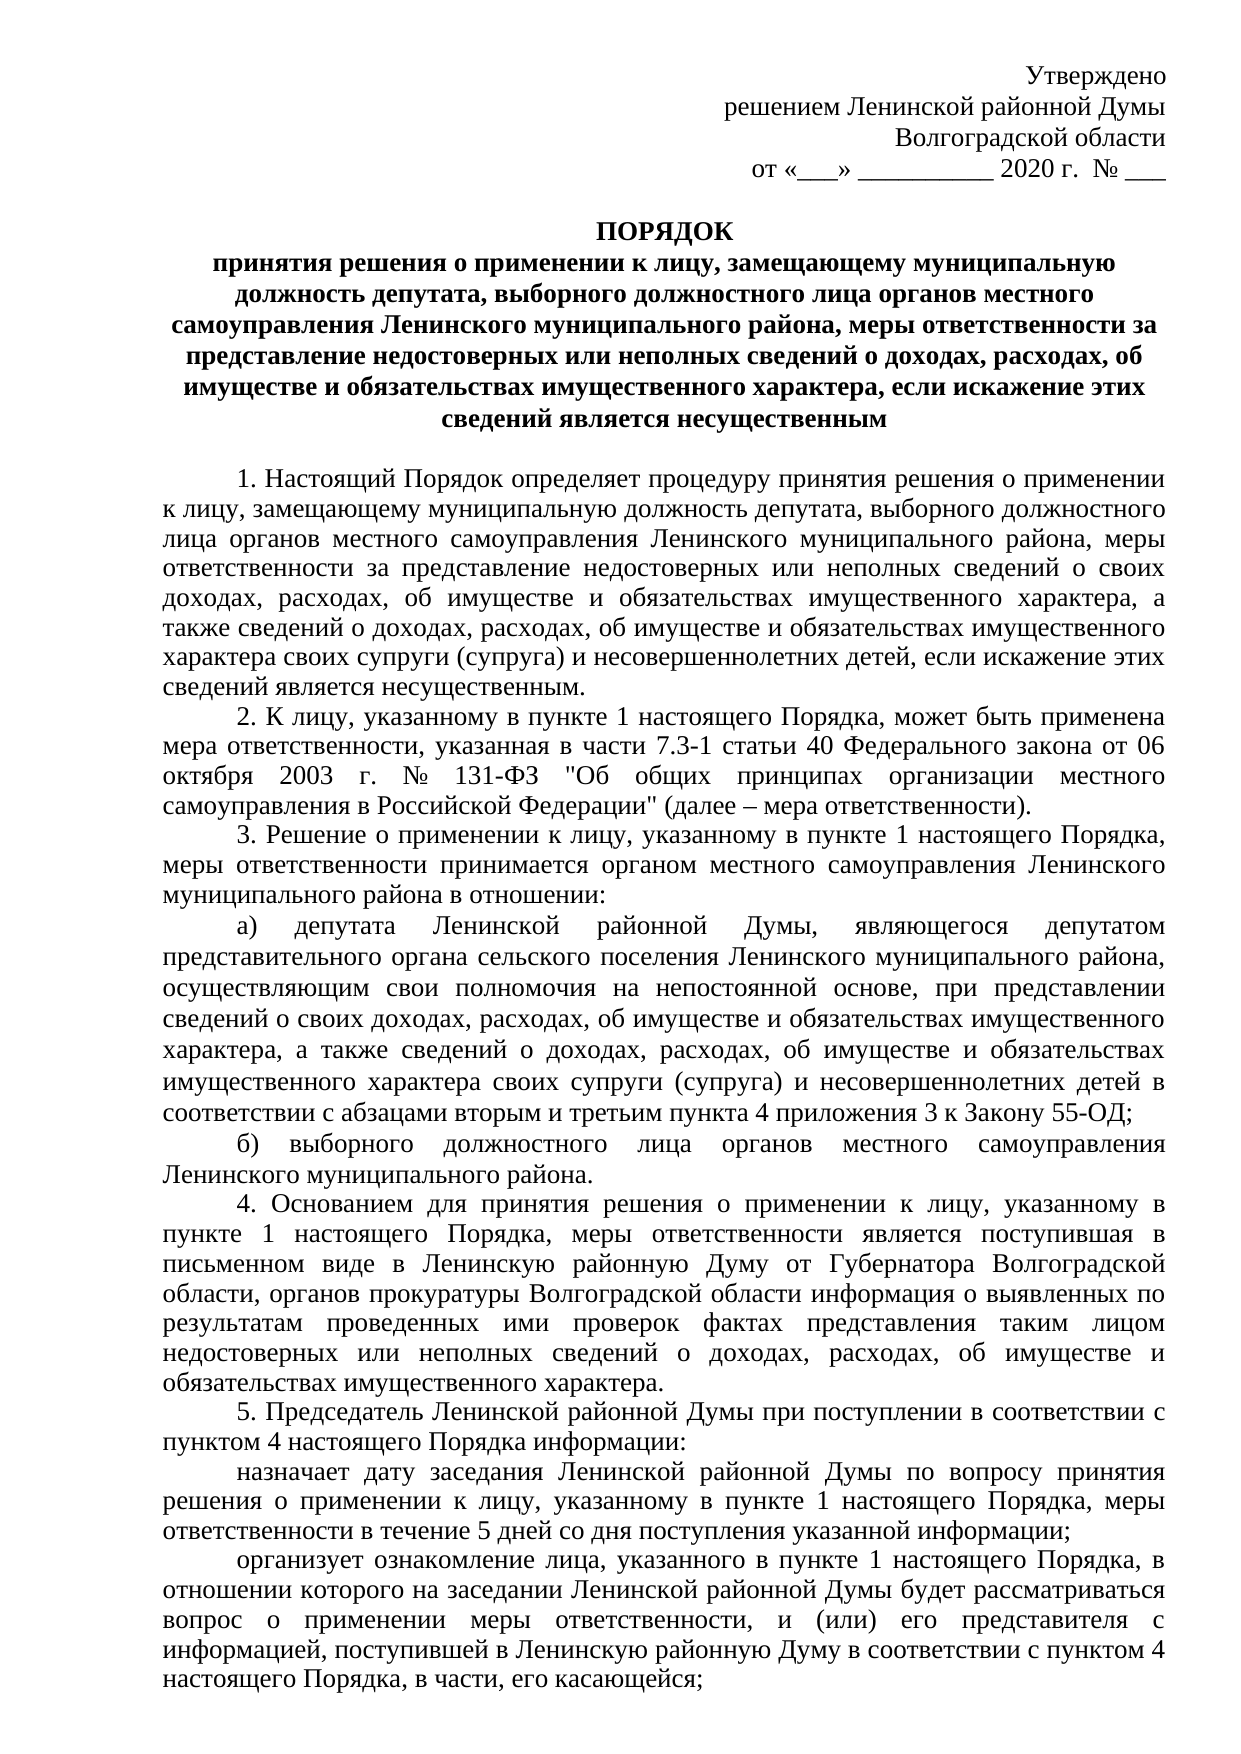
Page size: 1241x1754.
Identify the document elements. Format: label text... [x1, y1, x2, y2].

text 5. Председатель Ленинской районной Думы при поступлении в соответствии с пунктом 4 настоящего Порядка информации: [162, 1397, 1167, 1456]
text решением Ленинской районной Думы [162, 90, 1167, 121]
text принятия решения о применении к лицу, замещающему муниципальную должность депутата, выборного должностного лица органов местного самоуправления Ленинского муниципального района, меры ответственности за представление недостоверных или неполных сведений о доходах, расходах, об имуществе и обязательствах имущественного характера, если искажение этих сведений является несущественным [162, 246, 1167, 433]
text 1. Настоящий Порядок определяет процедуру принятия решения о применении к лицу, замещающему муниципальную должность депутата, выборного должностного лица органов местного самоуправления Ленинского муниципального района, меры ответственности за представление недостоверных или неполных сведений о своих доходах, расходах, об имуществе и обязательствах имущественного характера, а также сведений о доходах, расходах, об имуществе и обязательствах имущественного характера своих супруги (супруга) и несовершеннолетних детей, если искажение этих сведений является несущественным. [162, 464, 1167, 701]
text Волгоградской области [162, 121, 1167, 152]
text 4. Основанием для принятия решения о применении к лицу, указанному в пункте 1 настоящего Порядка, меры ответственности является поступившая в письменном виде в Ленинскую районную Думу от Губернатора Волгоградской области, органов прокуратуры Волгоградской области информация о выявленных по результатам проведенных ими проверок фактах представления таким лицом недостоверных или неполных сведений о доходах, расходах, об имуществе и обязательствах имущественного характера. [162, 1189, 1167, 1397]
text а) депутата Ленинской районной Думы, являющегося депутатом представительного органа сельского поселения Ленинского муниципального района, осуществляющим свои полномочия на непостоянной основе, при представлении сведений о своих доходах, расходах, об имуществе и обязательствах имущественного характера, а также сведений о доходах, расходах, об имуществе и обязательствах имущественного характера своих супруги (супруга) и несовершеннолетних детей в соответствии с абзацами вторым и третьим пункта 4 приложения 3 к Закону 55-ОД; [162, 909, 1167, 1127]
text организует ознакомление лица, указанного в пункте 1 настоящего Порядка, в отношении которого на заседании Ленинской районной Думы будет рассматриваться вопрос о применении меры ответственности, и (или) его представителя с информацией, поступившей в Ленинскую районную Думу в соответствии с пунктом 4 настоящего Порядка, в части, его касающейся; [162, 1545, 1167, 1693]
text б) выборного должностного лица органов местного самоуправления Ленинского муниципального района. [162, 1127, 1167, 1189]
text 2. К лицу, указанному в пункте 1 настоящего Порядка, может быть применена мера ответственности, указанная в части 7.3-1 статьи 40 Федерального закона от 06 октября . № 131-ФЗ "Об общих принципах организации местного самоуправления в Российской Федерации" (далее – мера ответственности). [162, 701, 1167, 820]
text ПОРЯДОК [162, 215, 1167, 246]
text 3. Решение о применении к лицу, указанному в пункте 1 настоящего Порядка, меры ответственности принимается органом местного самоуправления Ленинского муниципального района в отношении: [162, 820, 1167, 909]
text от «___» __________ 2020 г. № ___ [162, 152, 1167, 184]
text Утверждено [162, 59, 1167, 90]
text назначает дату заседания Ленинской районной Думы по вопросу принятия решения о применении к лицу, указанному в пункте 1 настоящего Порядка, меры ответственности в течение 5 дней со дня поступления указанной информации; [162, 1456, 1167, 1545]
